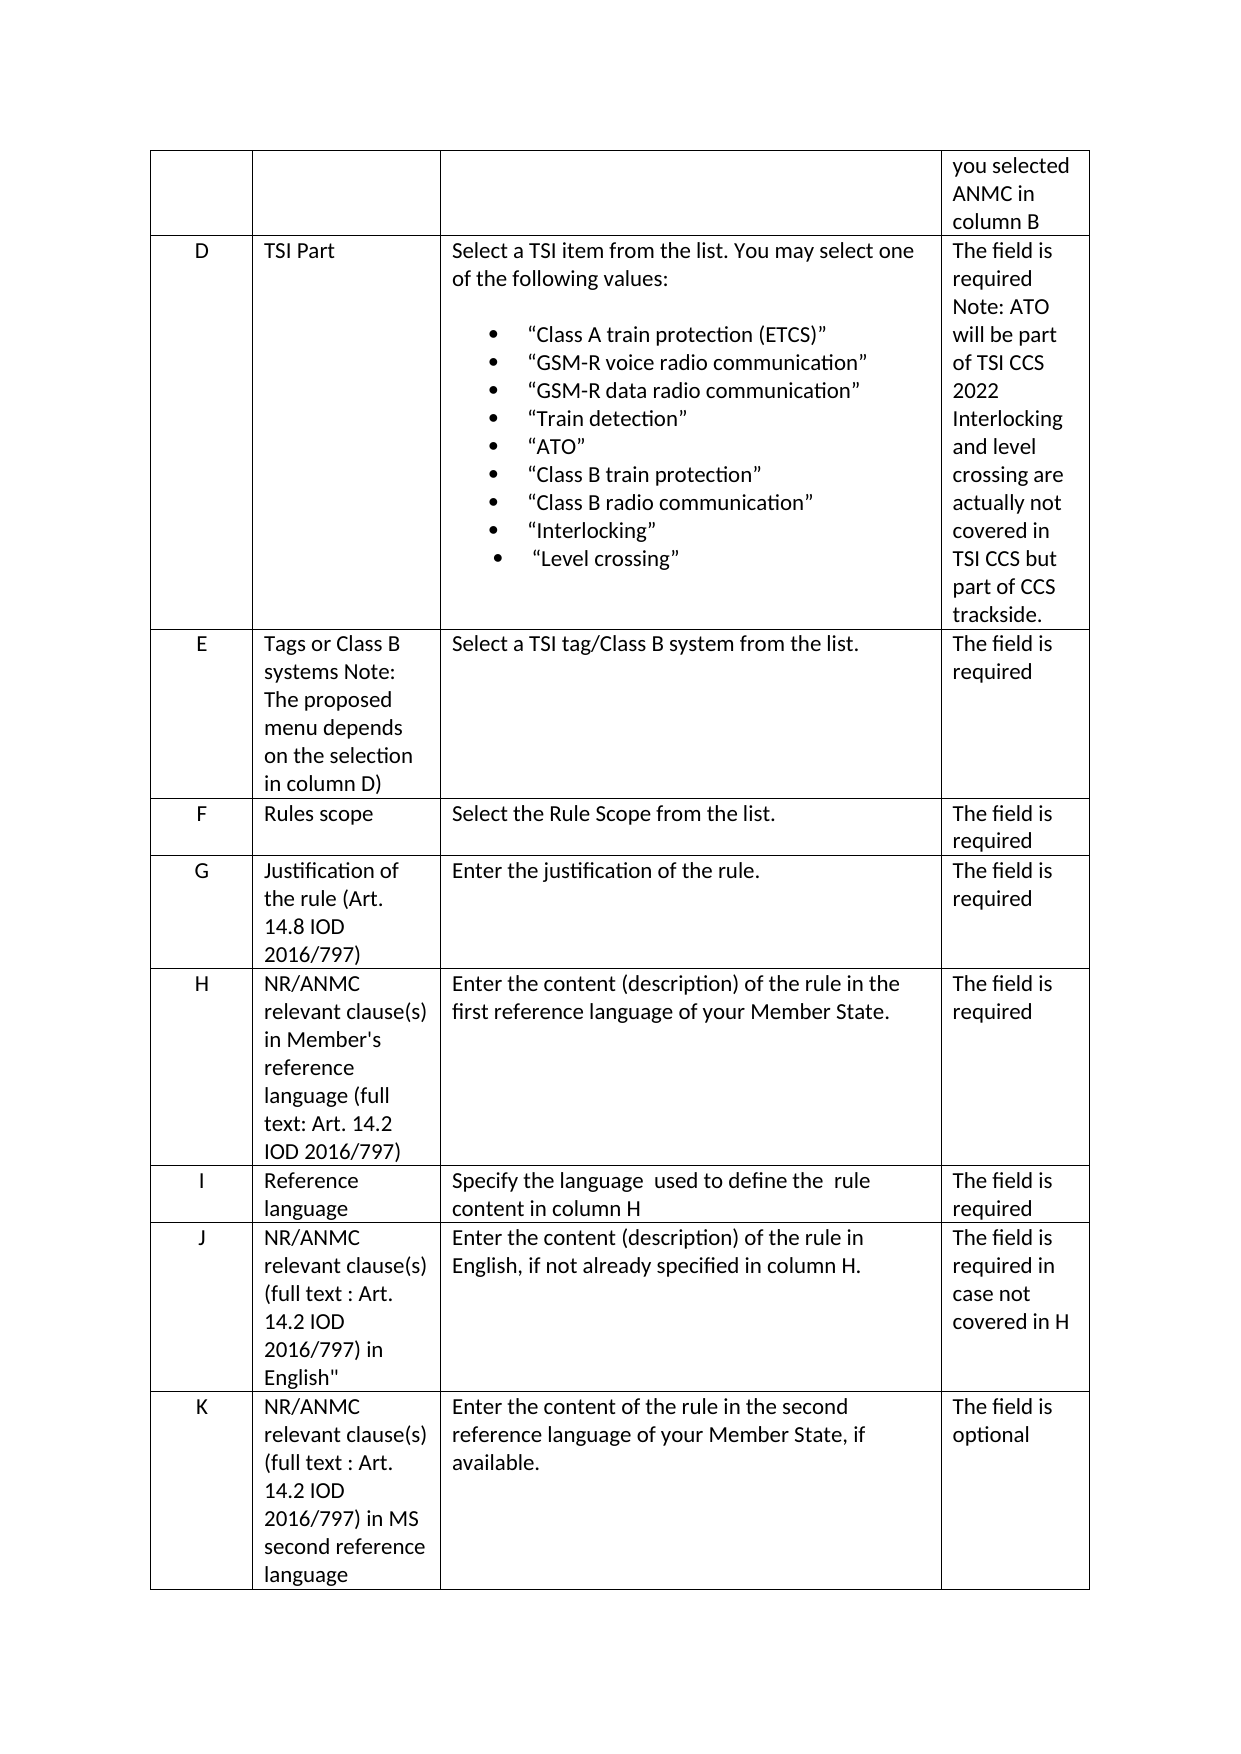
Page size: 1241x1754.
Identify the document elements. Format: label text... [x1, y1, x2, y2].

table_cell C [151, 151, 252, 235]
table_cell The field is required [942, 1166, 1089, 1222]
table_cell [942, 151, 1089, 235]
table_cell Enter the content (description) of the rule in the first reference language of your Member State. [441, 969, 941, 1165]
table_cell The field is required [942, 969, 1089, 1165]
table_cell K [151, 1392, 252, 1588]
table_cell TSI Part [253, 236, 440, 628]
table_cell I [151, 1166, 252, 1222]
table_cell G [151, 856, 252, 968]
table_cell Enter the content of the rule in the second reference language of your Member State, if available. [441, 1392, 941, 1588]
table_cell The field is required Note: ATO will be part of TSI CCS 2022 Interlocking and level crossing are actually not covered in TSI CCS but part of CCS trackside. [942, 236, 1089, 628]
table_cell The field is required in case not covered in H [942, 1223, 1089, 1391]
table_cell D [151, 236, 252, 628]
table_cell NR/ANMC relevant clause(s) (full text : Art. 14.2 IOD 2016/797) in English" [253, 1223, 440, 1391]
table_cell Select the Rule Scope from the list. [441, 799, 941, 855]
table_cell Tags or Class B systems Note: The proposed menu depends on the selection in column D) [253, 630, 440, 798]
table_cell Enter the content (description) of the rule in English, if not already specified in column H. [441, 1223, 941, 1391]
table_cell NR/ANMC relevant clause(s) in Member's reference language (full text: Art. 14.2 IOD 2016/797) [253, 969, 440, 1165]
table_cell Specify the language used to define the rule content in column H [441, 1166, 941, 1222]
table_cell Reference language [253, 1166, 440, 1222]
table_cell Justification of the rule (Art. 14.8 IOD 2016/797) [253, 856, 440, 968]
table_cell The field is required [942, 630, 1089, 798]
table_cell Select a TSI tag/Class B system from the list. [441, 630, 941, 798]
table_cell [253, 151, 440, 235]
table_cell J [151, 1223, 252, 1391]
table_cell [441, 151, 941, 235]
table_cell Rules scope [253, 799, 440, 855]
table_cell The field is optional [942, 1392, 1089, 1588]
table_cell H [151, 969, 252, 1165]
table_cell E [151, 630, 252, 798]
table_cell NR/ANMC relevant clause(s) (full text : Art. 14.2 IOD 2016/797) in MS second reference language [253, 1392, 440, 1588]
table_cell Enter the justification of the rule. [441, 856, 941, 968]
table_cell Select a TSI item from the list. You may select one of the following values: “Class A train protection (ETCS)” “GSM-R voice radio communication” “GSM-R data radio communication” “Train detection” “ATO” “Class B train protection” “Class B radio communication” “Interlocking” “Level crossing” [441, 236, 941, 628]
table_cell The field is required [942, 799, 1089, 855]
table_cell F [151, 799, 252, 855]
table_cell The field is required [942, 856, 1089, 968]
